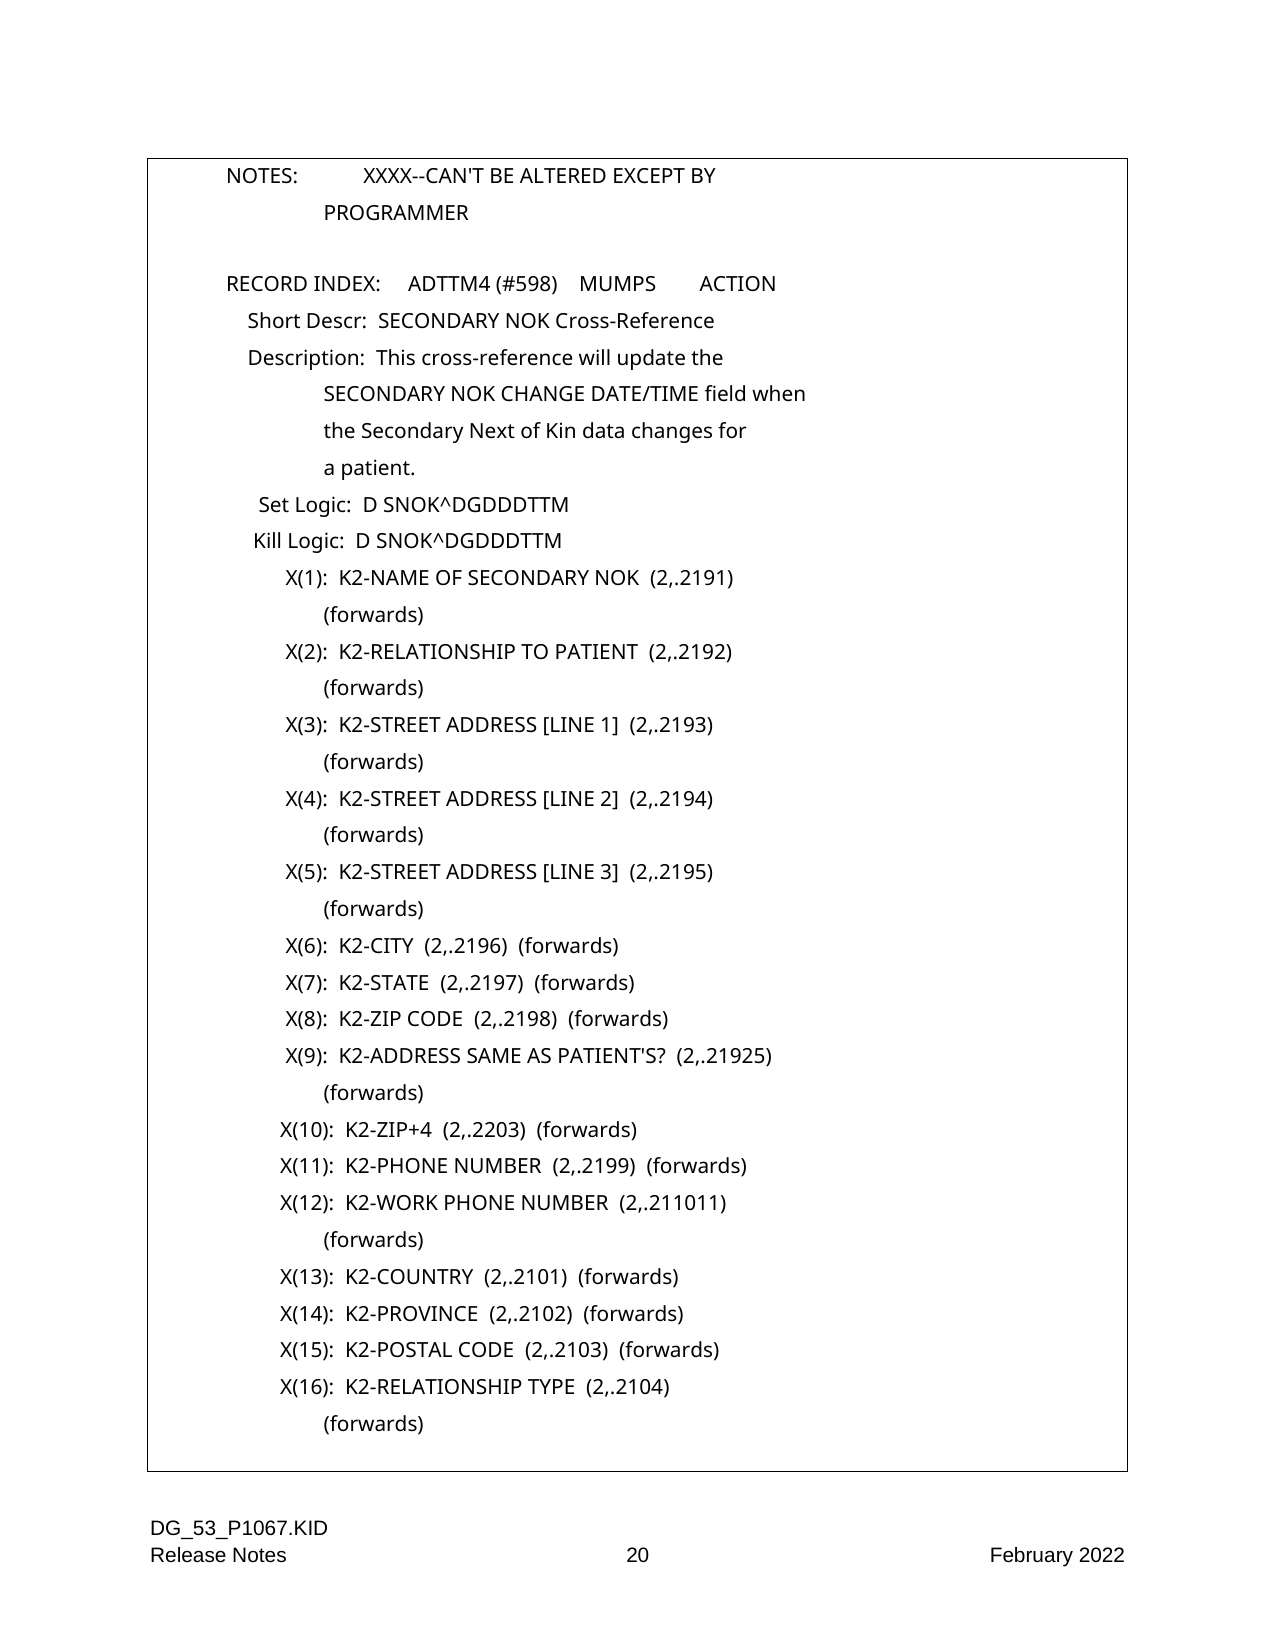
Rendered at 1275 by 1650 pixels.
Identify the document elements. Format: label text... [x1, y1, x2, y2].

text (forwards) [148, 1222, 1127, 1253]
text X(6): K2-CITY (2,.2196) (forwards) [148, 928, 1127, 959]
text PROGRAMMER [148, 195, 1127, 226]
text the Secondary Next of Kin data changes for [148, 413, 1127, 444]
text X(3): K2-STREET ADDRESS [LINE 1] (2,.2193) [148, 707, 1127, 739]
text X(8): K2-ZIP CODE (2,.2198) (forwards) [148, 1001, 1127, 1033]
text X(16): K2-RELATIONSHIP TYPE (2,.2104) [148, 1369, 1127, 1401]
text NOTES: XXXX--CAN'T BE ALTERED EXCEPT BY [148, 159, 1127, 189]
text Kill Logic: D SNOK^DGDDDTTM [148, 523, 1127, 555]
text X(10): K2-ZIP+4 (2,.2203) (forwards) [148, 1112, 1127, 1143]
text X(14): K2-PROVINCE (2,.2102) (forwards) [148, 1296, 1127, 1327]
text RECORD INDEX: ADTTM4 (#598) MUMPS ACTION [148, 266, 1127, 297]
text Set Logic: D SNOK^DGDDDTTM [148, 487, 1127, 518]
text X(2): K2-RELATIONSHIP TO PATIENT (2,.2192) [148, 634, 1127, 665]
text X(13): K2-COUNTRY (2,.2101) (forwards) [148, 1259, 1127, 1290]
text (forwards) [148, 1406, 1127, 1437]
text X(4): K2-STREET ADDRESS [LINE 2] (2,.2194) [148, 781, 1127, 812]
text (forwards) [148, 597, 1127, 628]
text Description: This cross-reference will update the [148, 339, 1127, 371]
text SECONDARY NOK CHANGE DATE/TIME field when [148, 376, 1127, 408]
text (forwards) [148, 744, 1127, 776]
text X(15): K2-POSTAL CODE (2,.2103) (forwards) [148, 1332, 1127, 1364]
text X(11): K2-PHONE NUMBER (2,.2199) (forwards) [148, 1148, 1127, 1180]
text X(9): K2-ADDRESS SAME AS PATIENT'S? (2,.21925) [148, 1038, 1127, 1070]
text X(1): K2-NAME OF SECONDARY NOK (2,.2191) [148, 560, 1127, 592]
text (forwards) [148, 891, 1127, 923]
text X(5): K2-STREET ADDRESS [LINE 3] (2,.2195) [148, 854, 1127, 886]
text Short Descr: SECONDARY NOK Cross-Reference [148, 303, 1127, 334]
text X(7): K2-STATE (2,.2197) (forwards) [148, 964, 1127, 996]
text (forwards) [148, 1075, 1127, 1106]
text a patient. [148, 450, 1127, 481]
text (forwards) [148, 670, 1127, 702]
text X(12): K2-WORK PHONE NUMBER (2,.211011) [148, 1185, 1127, 1217]
text (forwards) [148, 817, 1127, 849]
